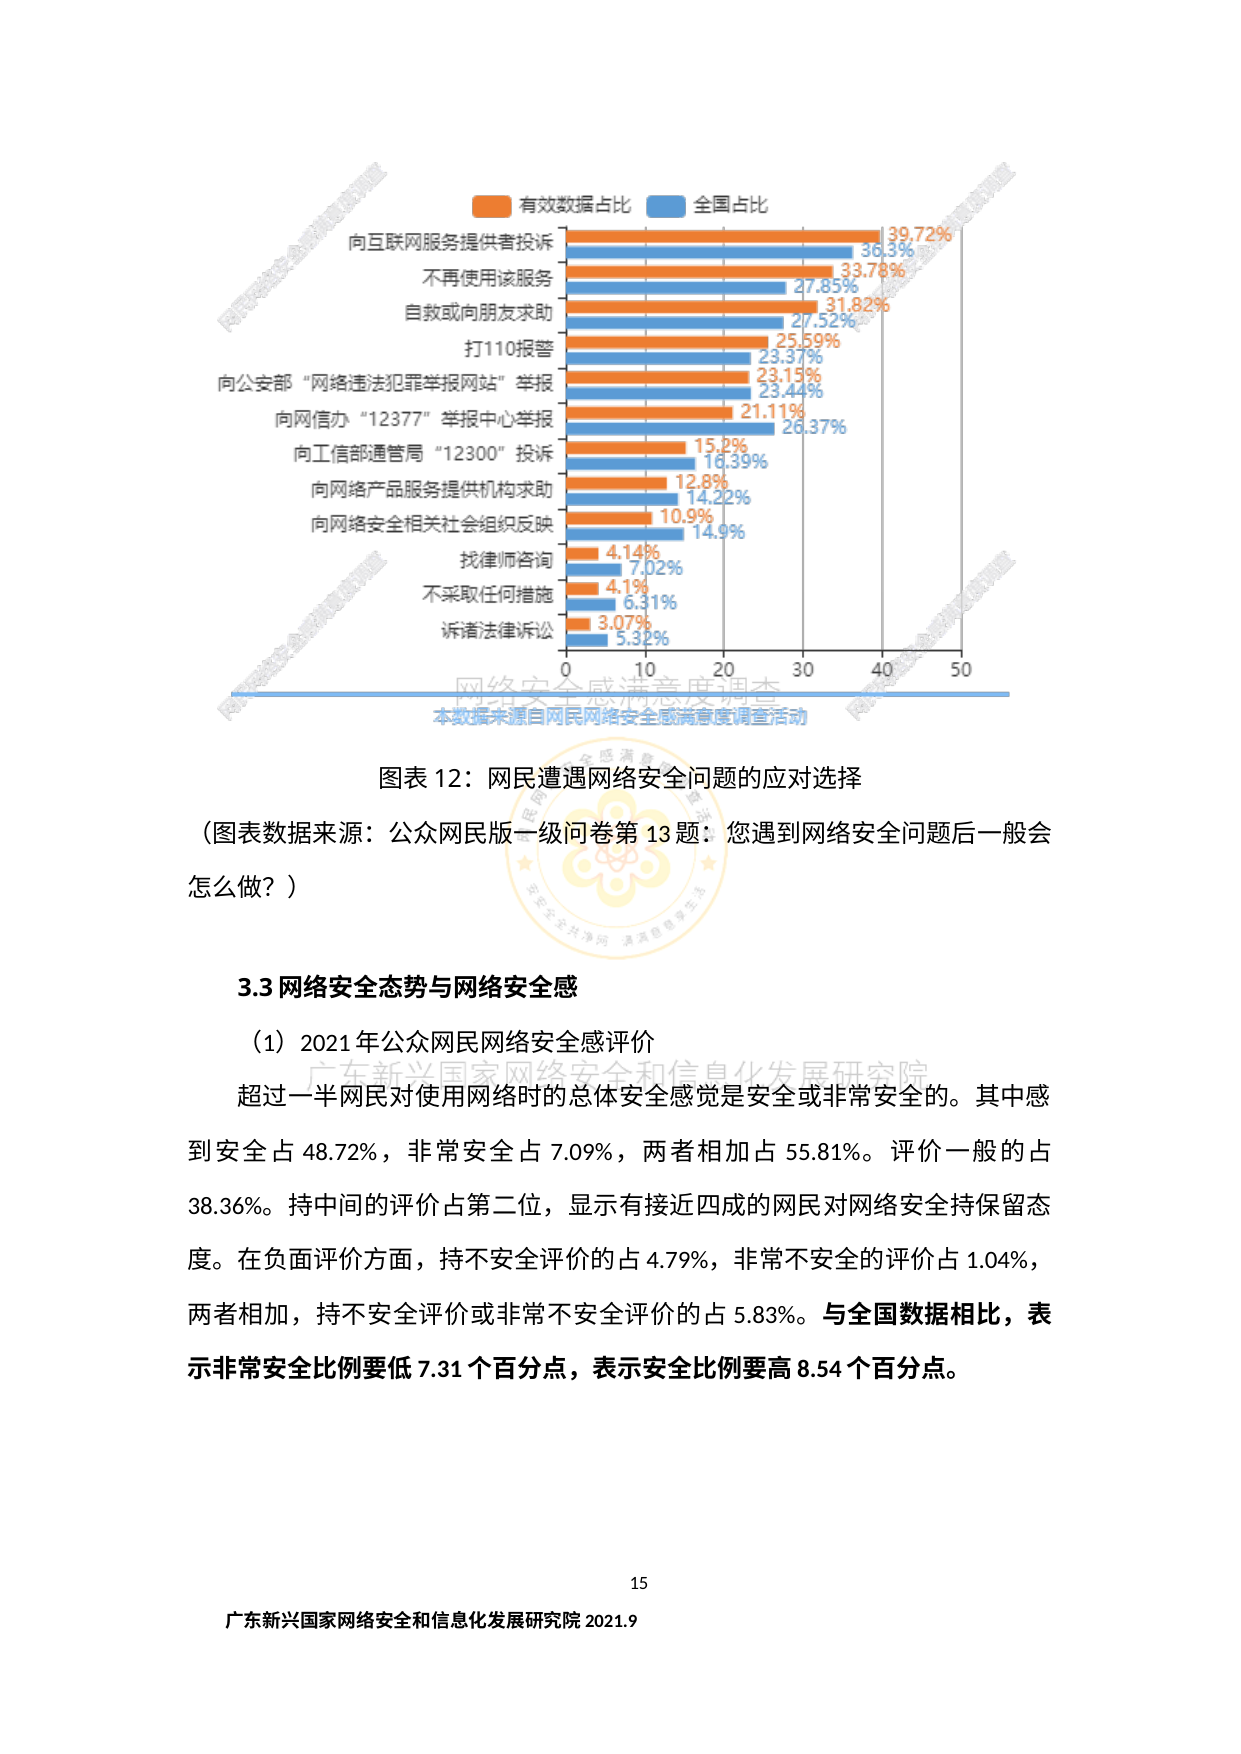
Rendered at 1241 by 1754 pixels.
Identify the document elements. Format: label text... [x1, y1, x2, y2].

text 超过一半网民对使用网络时的总体安全感觉是安全或非常安全的。其中感到安全占48.72%，非常安全占7.09%，两者相加占55.81%。评价一般的占38.36%。持中间的评价占第二位，显示有接近四成的网民对网络安全持保留态度。在负面评价方面，持不安全评价的占4.79%，非常不安全的评价占1.04%，两者相加，持不安全评价或非常不安全评价的占5.83%。与全国数据相比，表示非常安全比例要低7.31个百分点，表示安全比例要高8.54个百分点。 [187, 1077, 1053, 1385]
subtitle 3.3网络安全态势与网络安全感 [187, 968, 1053, 1004]
text 图表12：网民遭遇网络安全问题的应对选择 [187, 759, 1053, 795]
picture [202, 150, 1039, 744]
text （1）2021年公众网民网络安全感评价 [187, 1022, 1053, 1058]
text （图表数据来源：公众网民版一级问卷第13题：您遇到网络安全问题后一般会怎么做？） [187, 813, 1053, 904]
